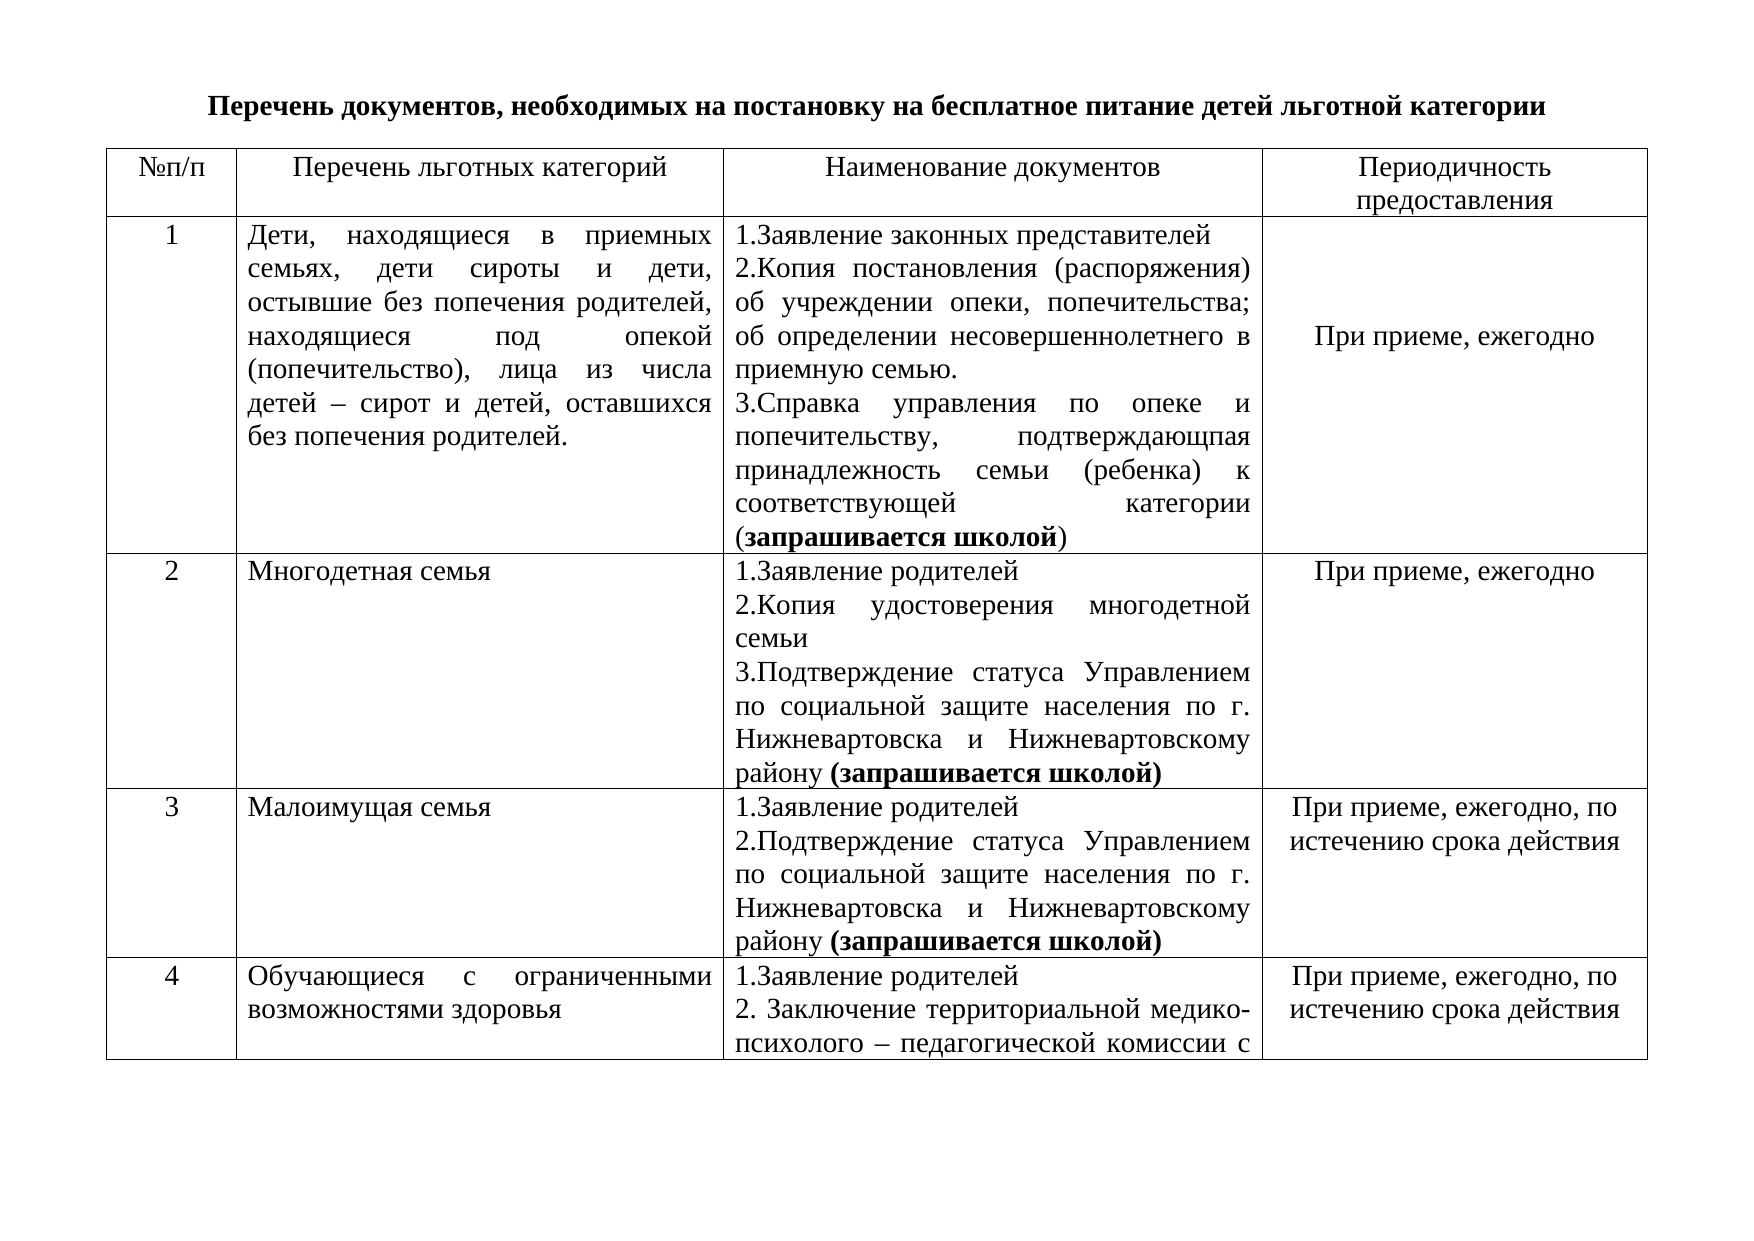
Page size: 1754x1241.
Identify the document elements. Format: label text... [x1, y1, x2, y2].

table_cell Малоимущая семья [237, 789, 723, 957]
text Перечень документов, необходимых на постановку на бесплатное питание детей льготной категории [118, 88, 1636, 122]
table_cell Дети, находящиеся в приемных семьях, дети сироты и дети, остывшие без попечения родителей, находящиеся под опекой (попечительство), лица из числа детей – сирот и детей, оставшихся без попечения родителей. [237, 217, 723, 552]
table_cell 2 [107, 554, 236, 788]
table_header №п/п [107, 149, 236, 216]
table_header Перечень льготных категорий [237, 149, 723, 216]
table_cell При приеме, ежегодно [1263, 217, 1647, 552]
table_header Периодичность предоставления [1263, 149, 1647, 216]
table_cell Многодетная семья [237, 554, 723, 788]
table_cell 4 [107, 958, 236, 1059]
table_cell 3 [107, 789, 236, 957]
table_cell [724, 958, 1262, 1059]
table_cell 1.Заявление родителей 2.Подтверждение статуса Управлением по социальной защите населения по г. Нижневартовска и Нижневартовскому району (запрашивается школой) [724, 789, 1262, 957]
table_cell 1.Заявление законных представителей 2.Копия постановления (распоряжения) об учреждении опеки, попечительства; об определении несовершеннолетнего в приемную семью. 3.Справка управления по опеке и попечительству, подтверждающпая принадлежность семьи (ребенка) к соответствующей категории (запрашивается школой) [724, 217, 1262, 552]
table_header Наименование документов [724, 149, 1262, 216]
table_cell 1.Заявление родителей 2.Копия удостоверения многодетной семьи 3.Подтверждение статуса Управлением по социальной защите населения по г. Нижневартовска и Нижневартовскому району (запрашивается школой) [724, 554, 1262, 788]
table_cell При приеме, ежегодно, по истечению срока действия [1263, 789, 1647, 957]
table_cell 1 [107, 217, 236, 552]
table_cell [237, 958, 723, 1059]
table_cell При приеме, ежегодно [1263, 554, 1647, 788]
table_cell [1263, 958, 1647, 1059]
